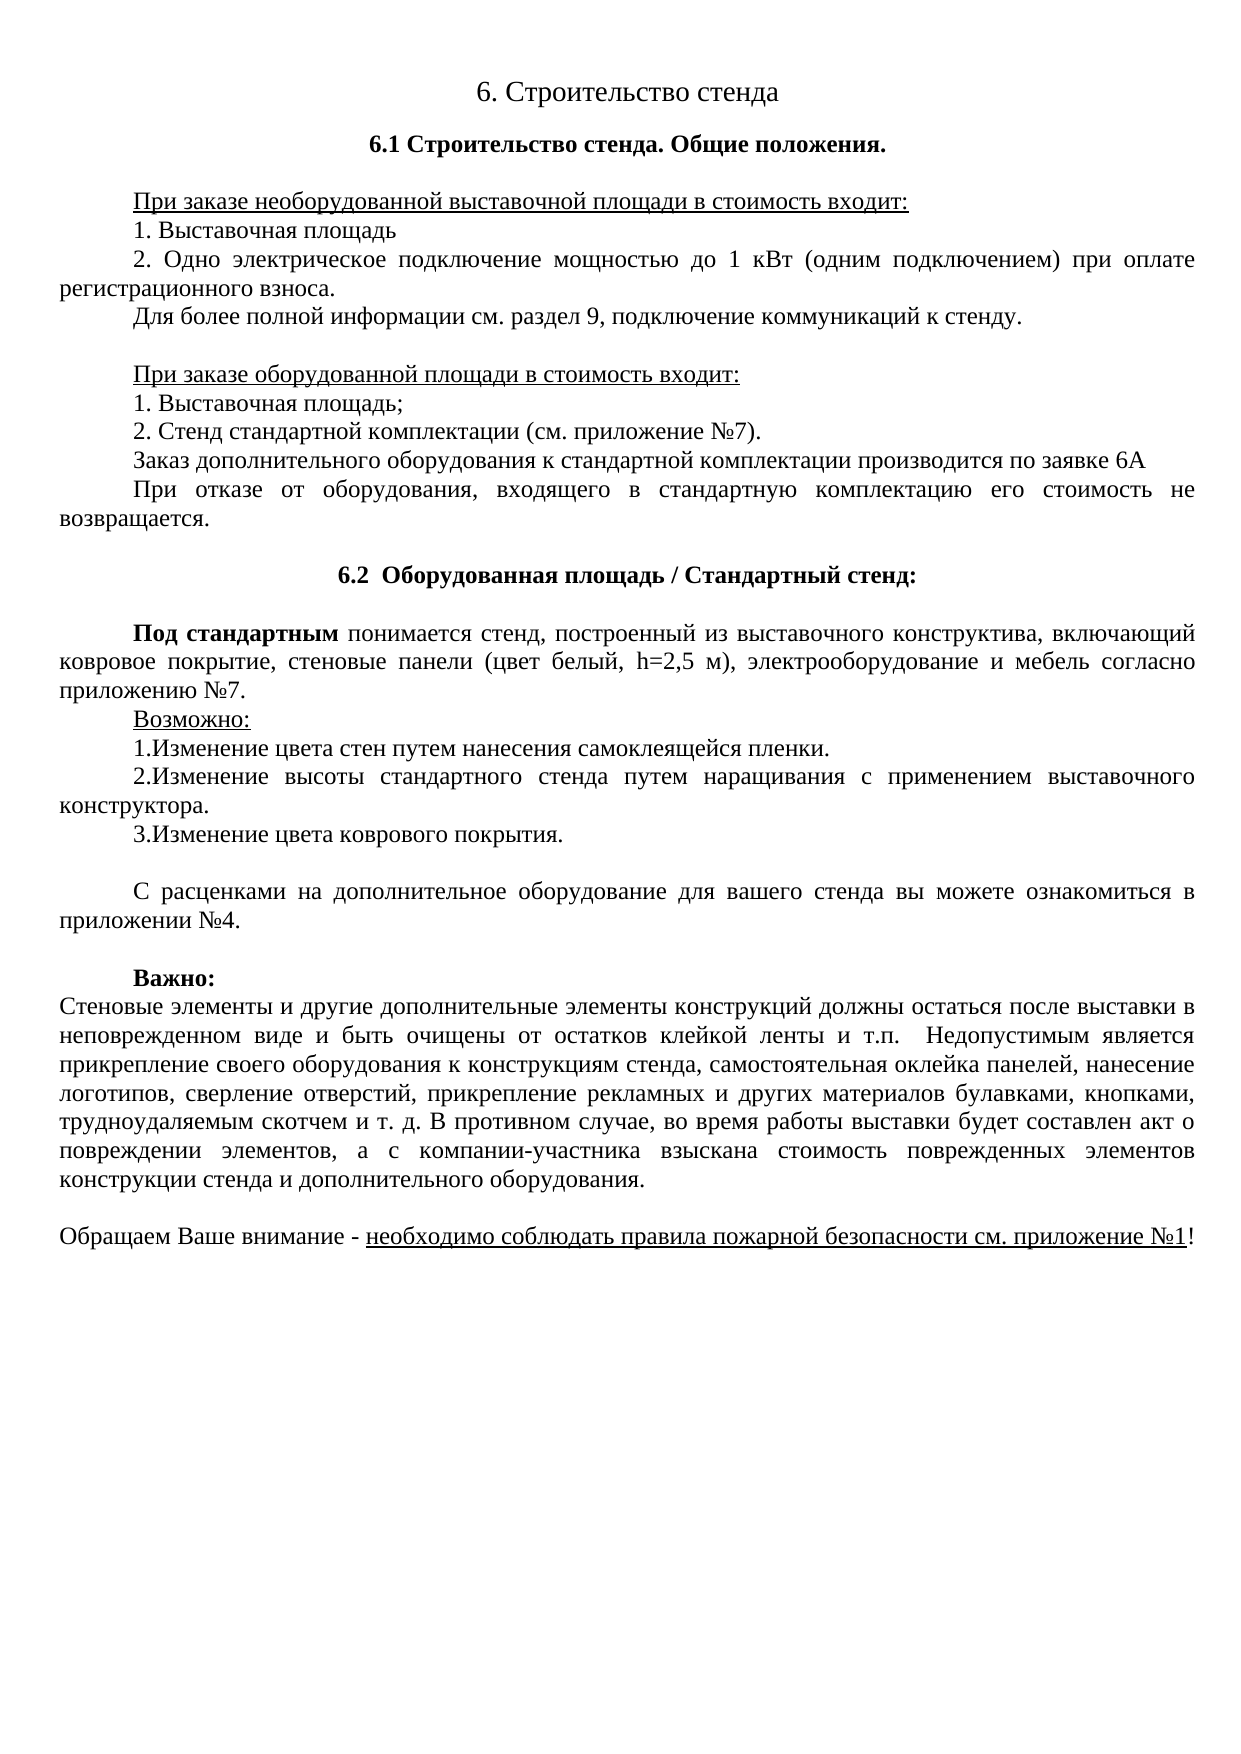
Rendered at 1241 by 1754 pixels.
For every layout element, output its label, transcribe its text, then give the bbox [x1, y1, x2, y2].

text С расценками на дополнительное оборудование для вашего стенда вы можете ознакомиться в приложении №4. [59, 876, 1196, 934]
text 1. Выставочная площадь; [59, 388, 1196, 416]
text Важно: [133, 963, 1196, 991]
text При отказе от оборудования, входящего в стандартную комплектацию его стоимость не возвращается. [59, 474, 1196, 531]
text Под стандартным понимается стенд, построенный из выставочного конструктива, включающий ковровое покрытие, стеновые панели (цвет белый, h=2,5 м), электрооборудование и мебель согласно приложению №7. [59, 618, 1196, 704]
text Возможно: [59, 704, 1196, 733]
text 1.Изменение цвета стен путем нанесения самоклеящейся пленки. [59, 733, 1196, 761]
text 6.1 Строительство стенда. Общие положения. [59, 129, 1196, 158]
text Заказ дополнительного оборудования к стандартной комплектации производится по заявке 6А [59, 445, 1196, 474]
text 3.Изменение цвета коврового покрытия. [59, 819, 1196, 848]
text Стеновые элементы и другие дополнительные элементы конструкций должны остаться после выставки в неповрежденном виде и быть очищены от остатков клейкой ленты и т.п. Недопустимым является прикрепление своего оборудования к конструкциям стенда, самостоятельная оклейка панелей, нанесение логотипов, сверление отверстий, прикрепление рекламных и других материалов булавками, кнопками, трудноудаляемым скотчем и т. д. В противном случае, во время работы выставки будет составлен акт о повреждении элементов, а с компании-участника взыскана стоимость поврежденных элементов конструкции стенда и дополнительного оборудования. [59, 991, 1196, 1193]
text Для более полной информации см. раздел 9, подключение коммуникаций к стенду. [59, 301, 1196, 330]
text 2. Одно электрическое подключение мощностью до 1 кВт (одним подключением) при оплате регистрационного взноса. [59, 244, 1196, 301]
text Обращаем Ваше внимание - необходимо соблюдать правила пожарной безопасности см. приложение №1! [59, 1221, 1196, 1250]
text При заказе необорудованной выставочной площади в стоимость входит: [59, 186, 1196, 215]
text 6.2 Оборудованная площадь / Стандартный стенд: [59, 560, 1196, 589]
text 2. Стенд стандартной комплектации (см. приложение №7). [59, 416, 1196, 445]
text 6. Строительство стенда [59, 74, 1196, 107]
text 2.Изменение высоты стандартного стенда путем наращивания с применением выставочного конструктора. [59, 761, 1196, 819]
text При заказе оборудованной площади в стоимость входит: [59, 359, 1196, 388]
text 1. Выставочная площадь [59, 215, 1196, 244]
